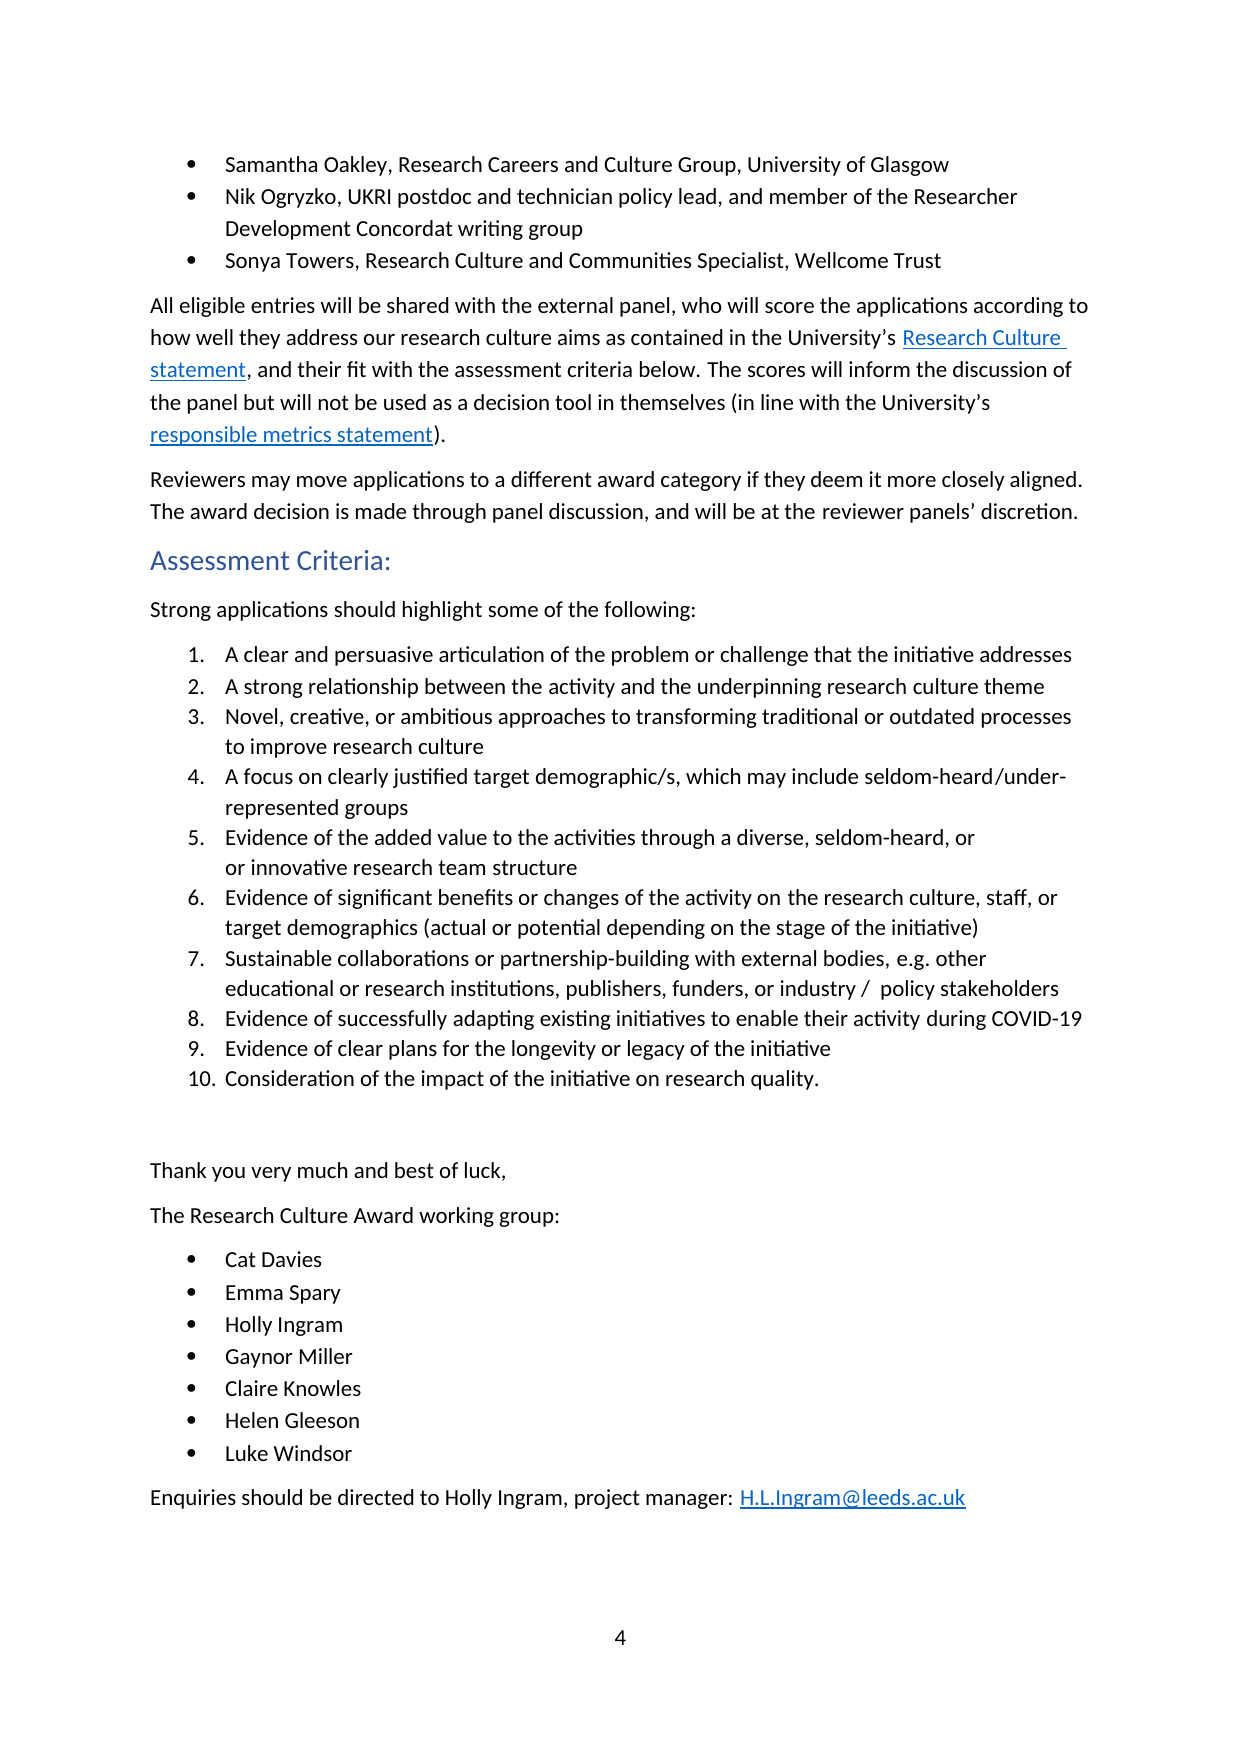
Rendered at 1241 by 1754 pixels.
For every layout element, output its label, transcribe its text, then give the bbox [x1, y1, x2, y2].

list A clear and persuasive articulation of the problem or challenge that the initiative addresses [187, 640, 1090, 668]
list Luke Windsor [187, 1439, 1090, 1467]
list Evidence of clear plans for the longevity or legacy of the initiative [187, 1034, 1090, 1062]
list A strong relationship between the activity and the underpinning research culture theme [187, 672, 1090, 700]
list Nik Ogryzko, UKRI postdoc and technician policy lead, and member of the Researcher Development Concordat writing group [187, 182, 1090, 242]
list Sonya Towers, Research Culture and Communities Specialist, Wellcome Trust [187, 247, 1090, 274]
list Sustainable collaborations or partnership-building with external bodies, e.g. other educational or research institutions, publishers, funders, or industry / policy stakeholders [187, 944, 1090, 1002]
list Helen Gleeson [187, 1406, 1090, 1434]
list Novel, creative, or ambitious approaches to transforming traditional or outdated processes to improve research culture [187, 702, 1090, 760]
text Strong applications should highlight some of the following: [150, 595, 1090, 623]
list Evidence of the added value to the activities through a diverse, seldom-heard, or or innovative research team structure [187, 823, 1090, 881]
list Gaynor Miller [187, 1342, 1090, 1370]
list Samantha Oakley, Research Careers and Culture Group, University of Glasgow [187, 150, 1090, 178]
text Thank you very much and best of luck, [150, 1156, 1090, 1184]
list Consideration of the impact of the initiative on research quality. [187, 1064, 1090, 1093]
list Emma Spary [187, 1278, 1090, 1306]
list Evidence of successfully adapting existing initiatives to enable their activity during COVID-19 [187, 1004, 1090, 1032]
subtitle Assessment Criteria: [150, 542, 1090, 577]
text The Research Culture Award working group: [150, 1201, 1090, 1229]
list A focus on clearly justified target demographic/s, which may include seldom-heard/under-represented groups [187, 762, 1090, 821]
text Enquiries should be directed to Holly Ingram, project manager: H.L.Ingram@leeds.ac.uk [150, 1483, 1090, 1511]
list Claire Knowles [187, 1374, 1090, 1402]
list Holly Ingram [187, 1310, 1090, 1338]
list Evidence of significant benefits or changes of the activity on the research culture, staff, or target demographics (actual or potential depending on the stage of the initiative) [187, 883, 1090, 942]
text Reviewers may move applications to a different award category if they deem it more closely aligned. The award decision is made through panel discussion, and will be at the reviewer panels’ discretion. [150, 465, 1090, 525]
list Cat Davies [187, 1246, 1090, 1273]
text All eligible entries will be shared with the external panel, who will score the applications according to how well they address our research culture aims as contained in the University’s Research Culture statement, and their fit with the assessment criteria below. The scores will inform the discussion of the panel but will not be used as a decision tool in themselves (in line with the University’s responsible metrics statement). [150, 291, 1090, 448]
